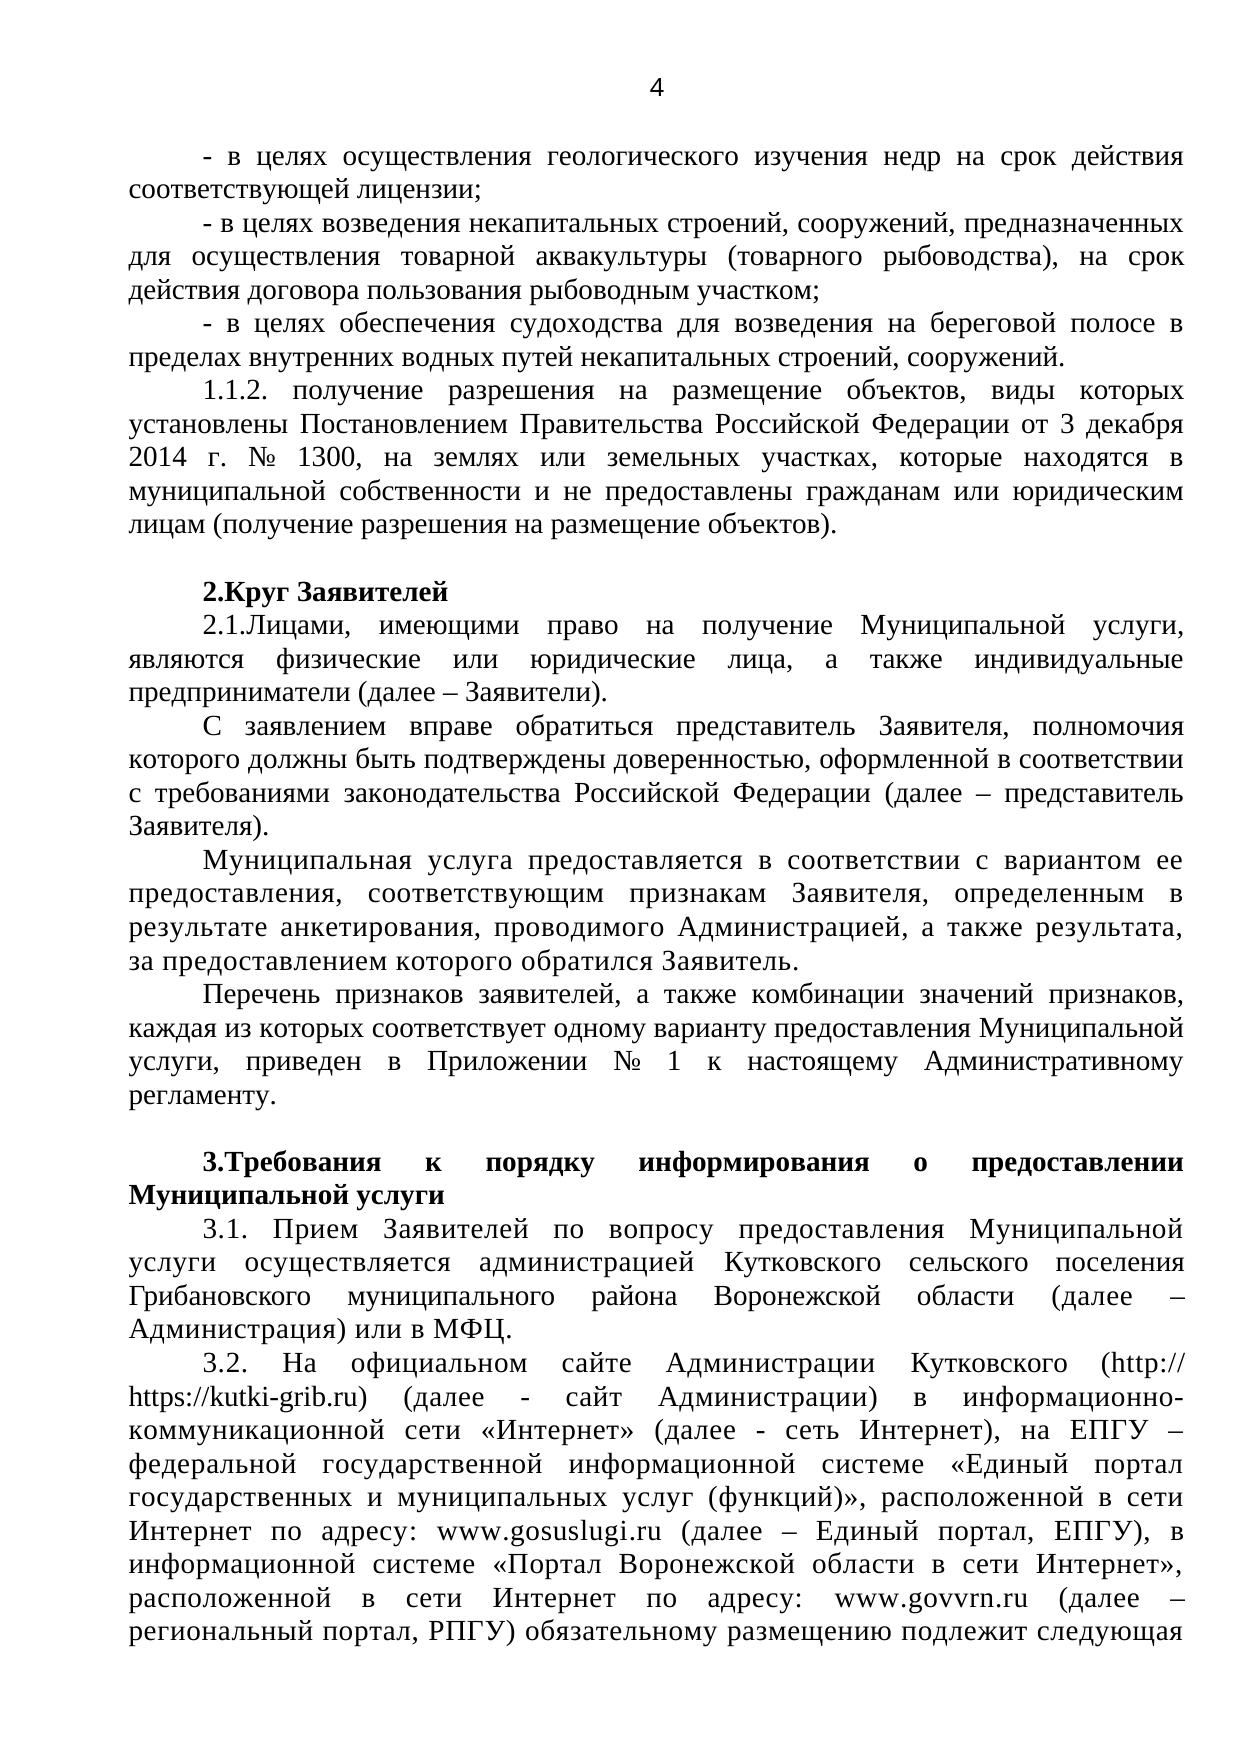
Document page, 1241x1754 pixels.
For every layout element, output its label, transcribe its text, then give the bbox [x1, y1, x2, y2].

text Муниципальная услуга предоставляется в соответствии с вариантом ее предоставления, соответствующим признакам Заявителя, определенным в результате анкетирования, проводимого Администрацией, а также результата, за предоставлением которого обратился Заявитель. [128, 842, 1185, 976]
text С заявлением вправе обратиться представитель Заявителя, полномочия которого должны быть подтверждены доверенностью, оформленной в соответствии с требованиями законодательства Российской Федерации (далее – представитель Заявителя). [128, 708, 1185, 842]
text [128, 1345, 1185, 1647]
text 2.1.Лицами, имеющими право на получение Муниципальной услуги, являются физические или юридические лица, а также индивидуальные предприниматели (далее – Заявители). [128, 607, 1185, 708]
text 3.1. Прием Заявителей по вопросу предоставления Муниципальной услуги осуществляется администрацией Кутковского сельского поселения Грибановского муниципального района Воронежской области (далее – Администрация) или в МФЦ. [128, 1211, 1185, 1345]
text 2.Круг Заявителей [128, 574, 1185, 607]
text Перечень признаков заявителей, а также комбинации значений признаков, каждая из которых соответствует одному варианту предоставления Муниципальной услуги, приведен в Приложении № 1 к настоящему Административному регламенту. [128, 976, 1185, 1110]
text - в целях осуществления геологического изучения недр на срок действия соответствующей лицензии; [128, 138, 1185, 205]
text 3.Требования к порядку информирования о предоставлении Муниципальной услуги [128, 1144, 1185, 1211]
text - в целях обеспечения судоходства для возведения на береговой полосе в пределах внутренних водных путей некапитальных строений, сооружений. [128, 305, 1185, 372]
text 1.1.2. получение разрешения на размещение объектов, виды которых установлены Постановлением Правительства Российской Федерации от 3 декабря 2014 г. № 1300, на землях или земельных участках, которые находятся в муниципальной собственности и не предоставлены гражданам или юридическим лицам (получение разрешения на размещение объектов). [128, 372, 1185, 540]
text - в целях возведения некапитальных строений, сооружений, предназначенных для осуществления товарной аквакультуры (товарного рыбоводства), на срок действия договора пользования рыбоводным участком; [128, 205, 1185, 305]
